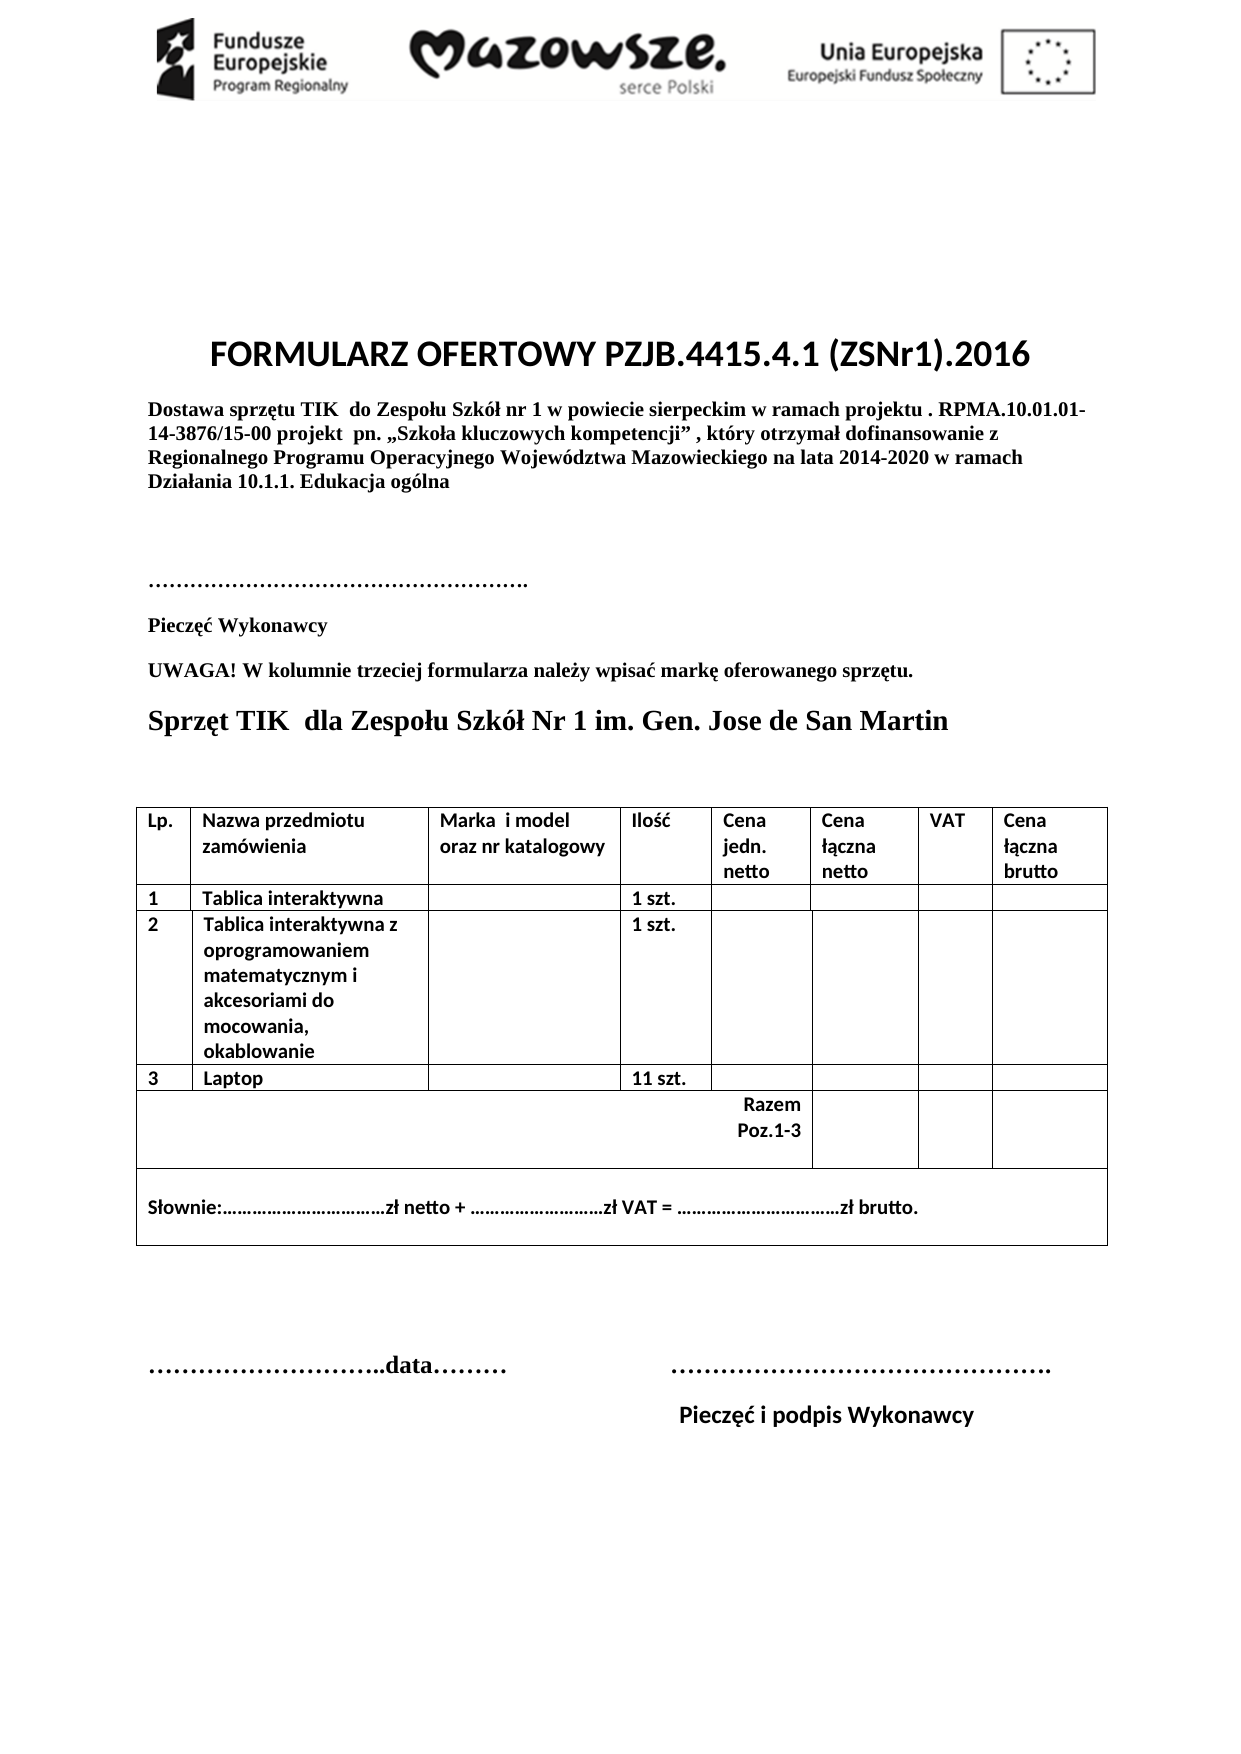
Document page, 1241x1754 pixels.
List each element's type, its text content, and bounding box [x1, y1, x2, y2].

table_cell [993, 1091, 1107, 1168]
table_cell [813, 1065, 918, 1090]
text Sprzęt TIK dla Zespołu Szkół Nr 1 im. Gen. Jose de San Martin [148, 703, 1093, 736]
table_cell 11 szt. [621, 1065, 711, 1090]
table_cell 1 szt. [621, 911, 711, 1064]
table_cell 1 szt. [621, 885, 711, 910]
table_cell [712, 911, 812, 1064]
table_cell Tablica interaktywna [191, 885, 428, 910]
table_cell [429, 885, 620, 910]
table_cell [429, 911, 620, 1064]
text UWAGA! W kolumnie trzeciej formularza należy wpisać markę oferowanego sprzętu. [148, 658, 1093, 682]
table_header Lp. [137, 808, 190, 884]
table_cell Słownie:……………………………zł netto + ………………………zł VAT = ……………………………zł brutto. [137, 1169, 1107, 1245]
table_cell Razem Poz.1-3 [137, 1091, 812, 1168]
text Pieczęć Wykonawcy [148, 613, 1093, 637]
table_cell 2 [137, 911, 192, 1064]
table_cell [919, 885, 992, 910]
table_cell [993, 1065, 1107, 1090]
table_cell [993, 911, 1107, 1064]
table_header Nazwa przedmiotu zamówienia [191, 808, 428, 884]
table_cell [712, 1065, 812, 1090]
table_header Cena jedn. netto [712, 808, 810, 884]
table_header Ilość [621, 808, 711, 884]
text ………………………………………………. [148, 568, 1093, 592]
table_cell [993, 885, 1107, 910]
picture [155, 18, 1095, 100]
table_cell [919, 1091, 992, 1168]
text Pieczęć i podpis Wykonawcy [148, 1399, 1093, 1430]
table_header Cena łączna netto [811, 808, 918, 884]
table_cell [919, 911, 992, 1064]
table_cell 3 [137, 1065, 192, 1090]
table_cell [813, 911, 918, 1064]
table_cell Laptop [193, 1065, 428, 1090]
text FORMULARZ OFERTOWY PZJB.4415.4.1 (ZSNr1).2016 [148, 330, 1093, 376]
table_cell [919, 1065, 992, 1090]
table_header VAT [919, 808, 992, 884]
table_cell [811, 885, 918, 910]
text ………………………..data……… ………………………………………. [148, 1350, 1093, 1379]
table_cell 1 [137, 885, 190, 910]
table_cell [712, 885, 810, 910]
text Dostawa sprzętu TIK do Zespołu Szkół nr 1 w powiecie sierpeckim w ramach projektu . RPMA.10.01.01-14-3876/15-00 projekt pn. „Szkoła kluczowych kompetencji” , który otrzymał dofinansowanie z Regionalnego Programu Operacyjnego Województwa Mazowieckiego na lata 2014-2020 w ramach Działania 10.1.1. Edukacja ogólna [148, 397, 1093, 493]
table_cell [813, 1091, 918, 1168]
table_cell Tablica interaktywna z oprogramowaniem matematycznym i akcesoriami do mocowania, okablowanie [193, 911, 428, 1064]
table_header Marka i model oraz nr katalogowy [429, 808, 620, 884]
table_cell [429, 1065, 620, 1090]
table_header Cena łączna brutto [993, 808, 1107, 884]
